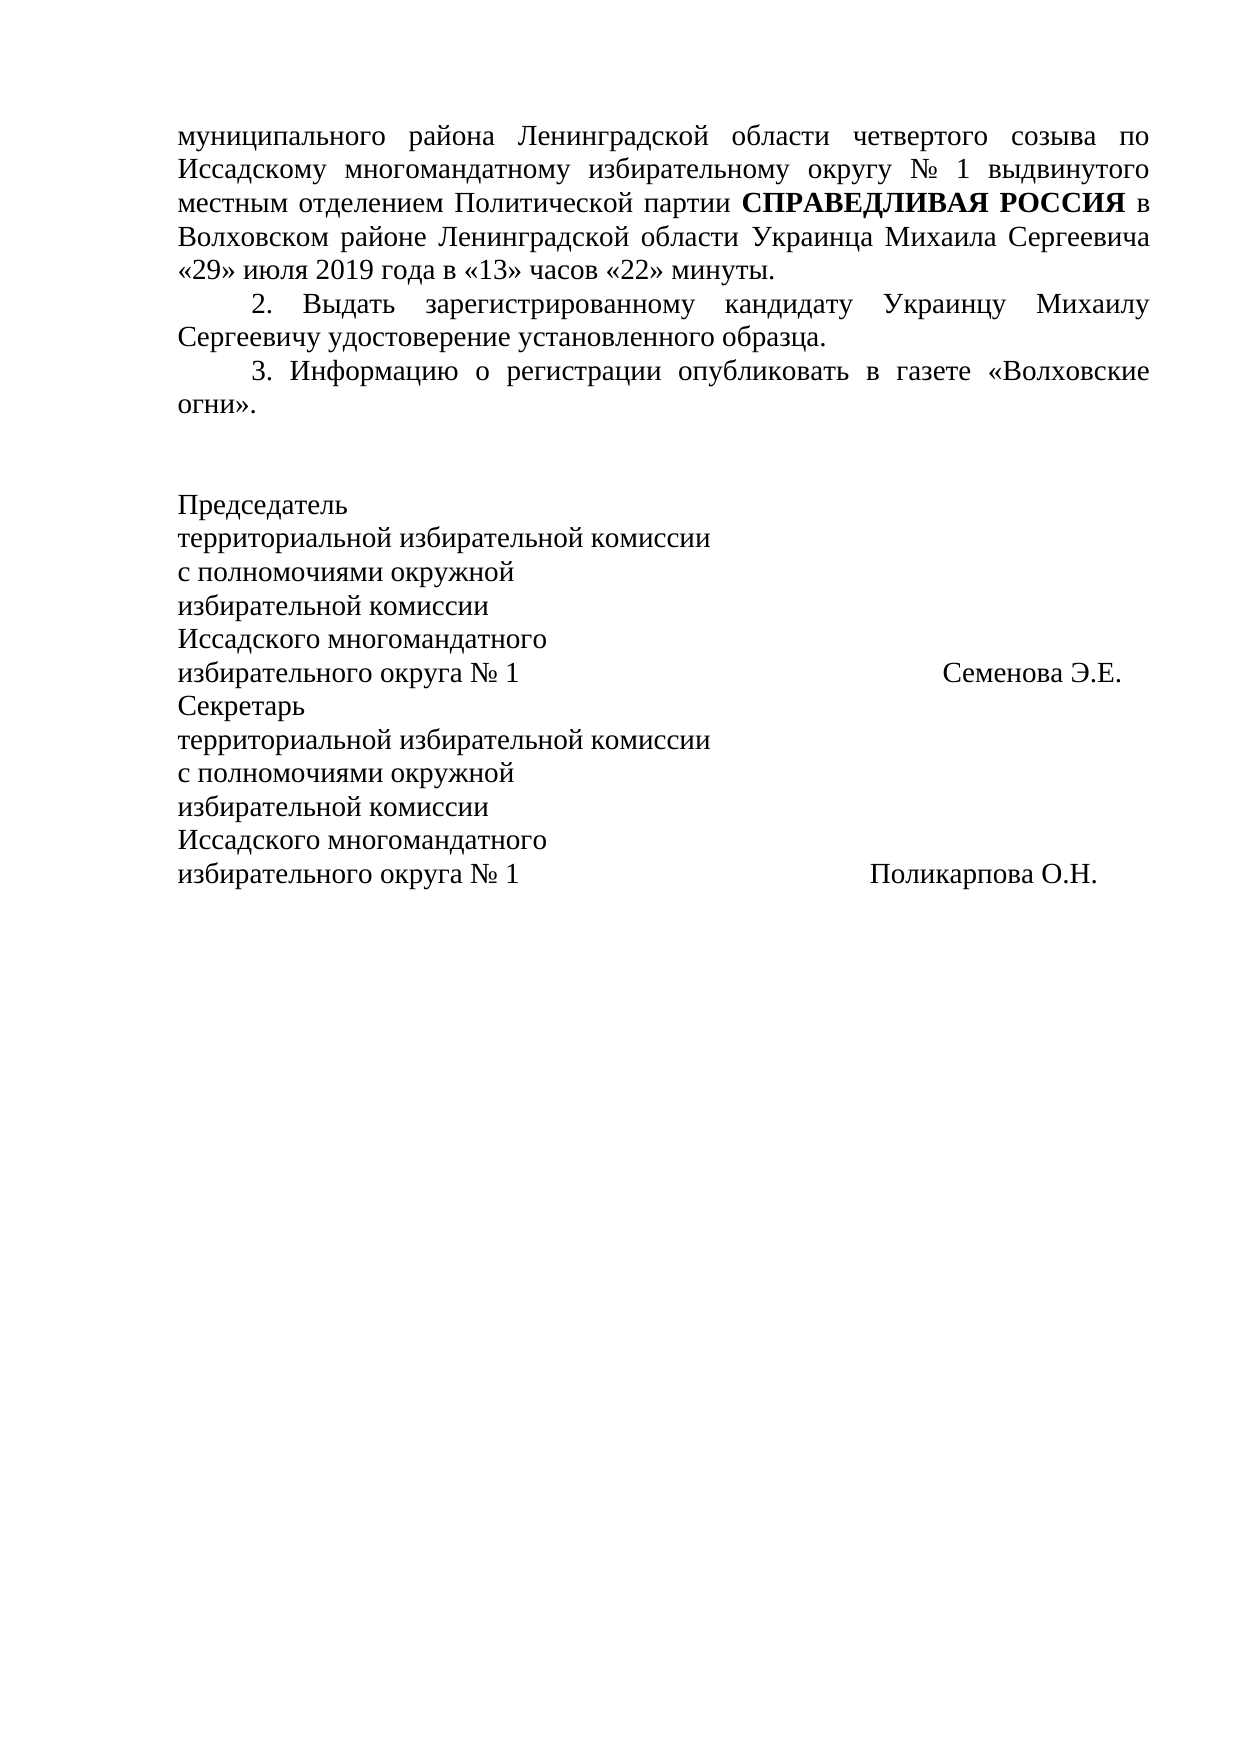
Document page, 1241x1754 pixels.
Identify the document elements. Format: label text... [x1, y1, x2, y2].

text 2. Выдать зарегистрированному кандидату Украинцу Михаилу Сергеевичу удостоверение установленного образца. [177, 286, 1150, 353]
text Иссадского многомандатного [177, 621, 1150, 655]
text с полномочиями окружной [177, 755, 1150, 789]
text с полномочиями окружной [177, 554, 1150, 588]
text избирательного округа № 1 Поликарпова О.Н. [177, 856, 1150, 889]
text Председатель [177, 487, 1150, 521]
text Секретарь [177, 688, 1150, 722]
text территориальной избирательной комиссии [177, 521, 1150, 554]
text избирательной комиссии [177, 789, 1150, 822]
text 3. Информацию о регистрации опубликовать в газете «Волховские огни». [177, 353, 1150, 420]
text Иссадского многомандатного [177, 822, 1150, 856]
text избирательного округа № 1 Семенова Э.Е. [177, 655, 1150, 688]
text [177, 118, 1150, 286]
text территориальной избирательной комиссии [177, 722, 1150, 755]
text избирательной комиссии [177, 588, 1150, 621]
